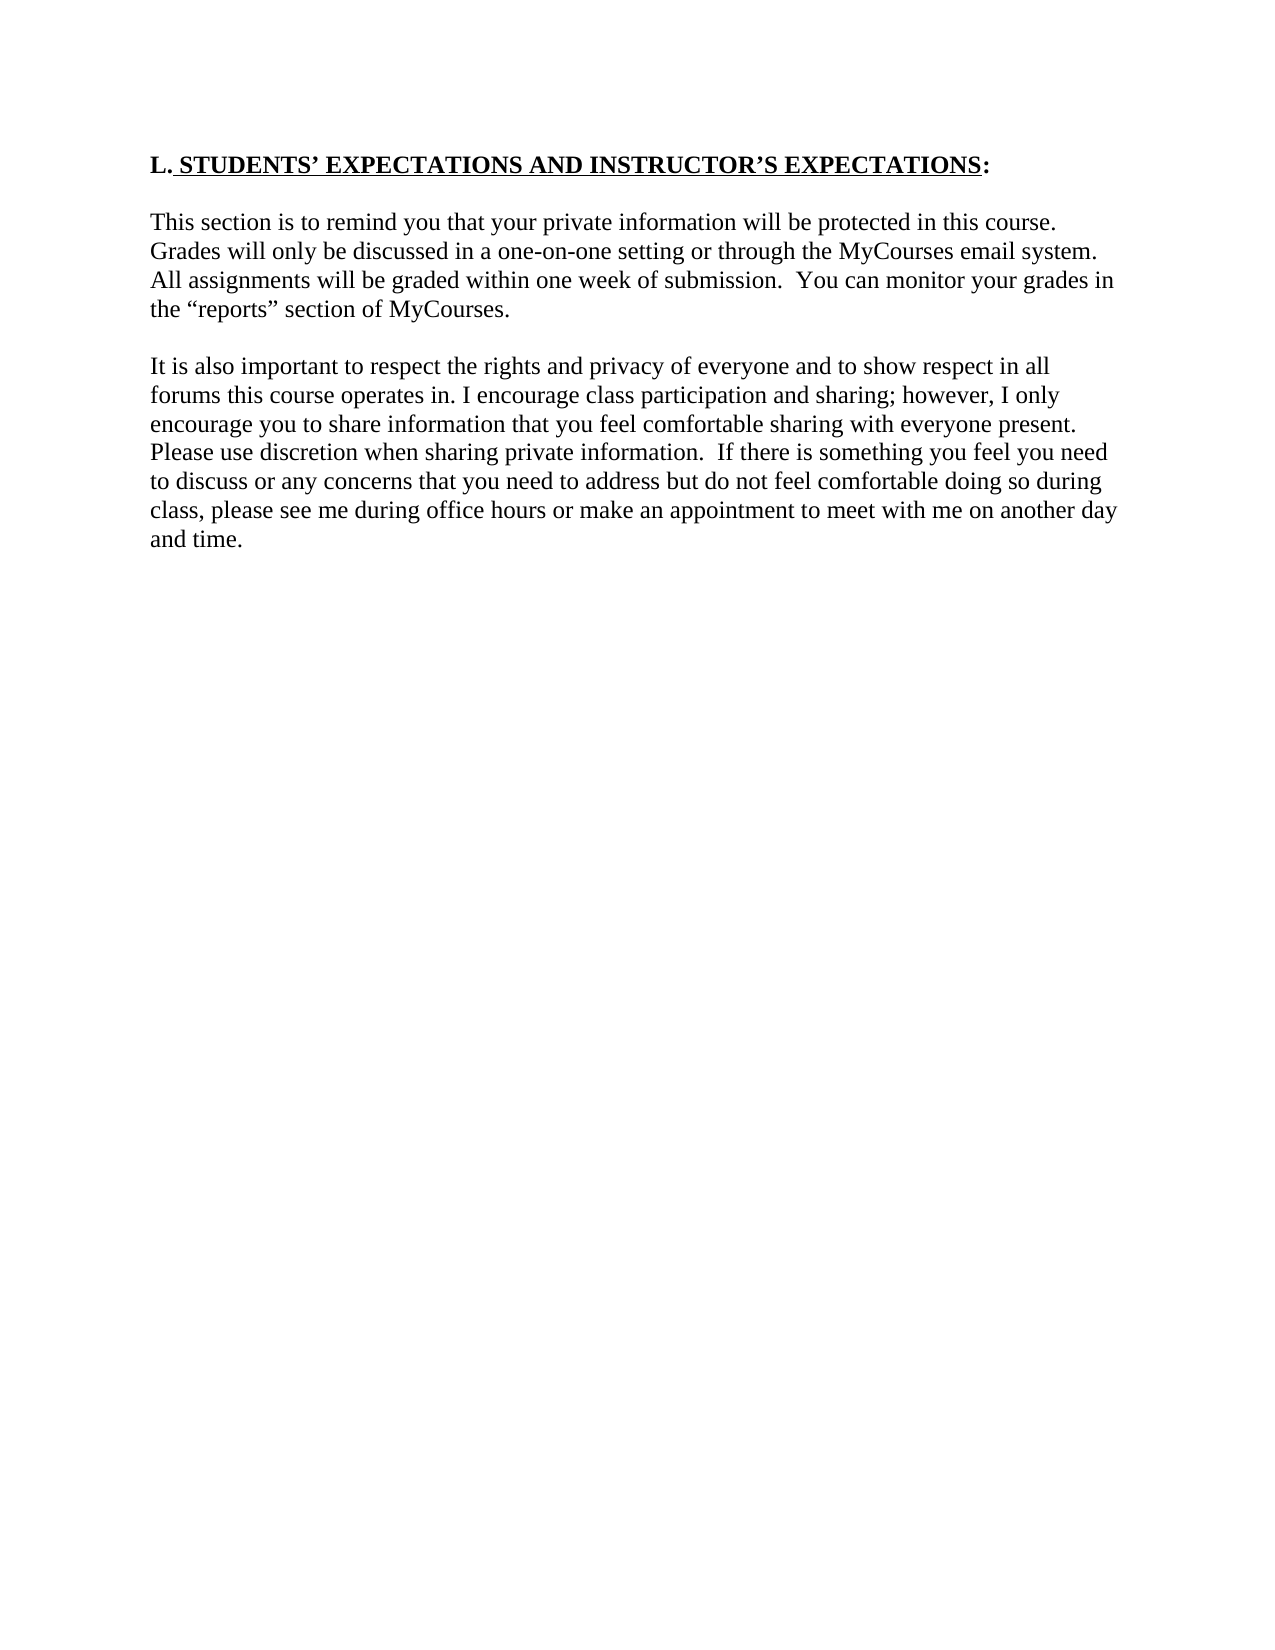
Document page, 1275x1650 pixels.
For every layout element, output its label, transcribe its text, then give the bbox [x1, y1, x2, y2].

text This section is to remind you that your private information will be protected in this course. Grades will only be discussed in a one-on-one setting or through the MyCourses email system. All assignments will be graded within one week of submission. You can monitor your grades in the “reports” section of MyCourses. [150, 207, 1125, 322]
text L. STUDENTS’ EXPECTATIONS AND INSTRUCTOR’S EXPECTATIONS: [150, 150, 1125, 179]
text It is also important to respect the rights and privacy of everyone and to show respect in all forums this course operates in. I encourage class participation and sharing; however, I only encourage you to share information that you feel comfortable sharing with everyone present. Please use discretion when sharing private information. If there is something you feel you need to discuss or any concerns that you need to address but do not feel comfortable doing so during class, please see me during office hours or make an appointment to meet with me on another day and time. [150, 351, 1125, 552]
